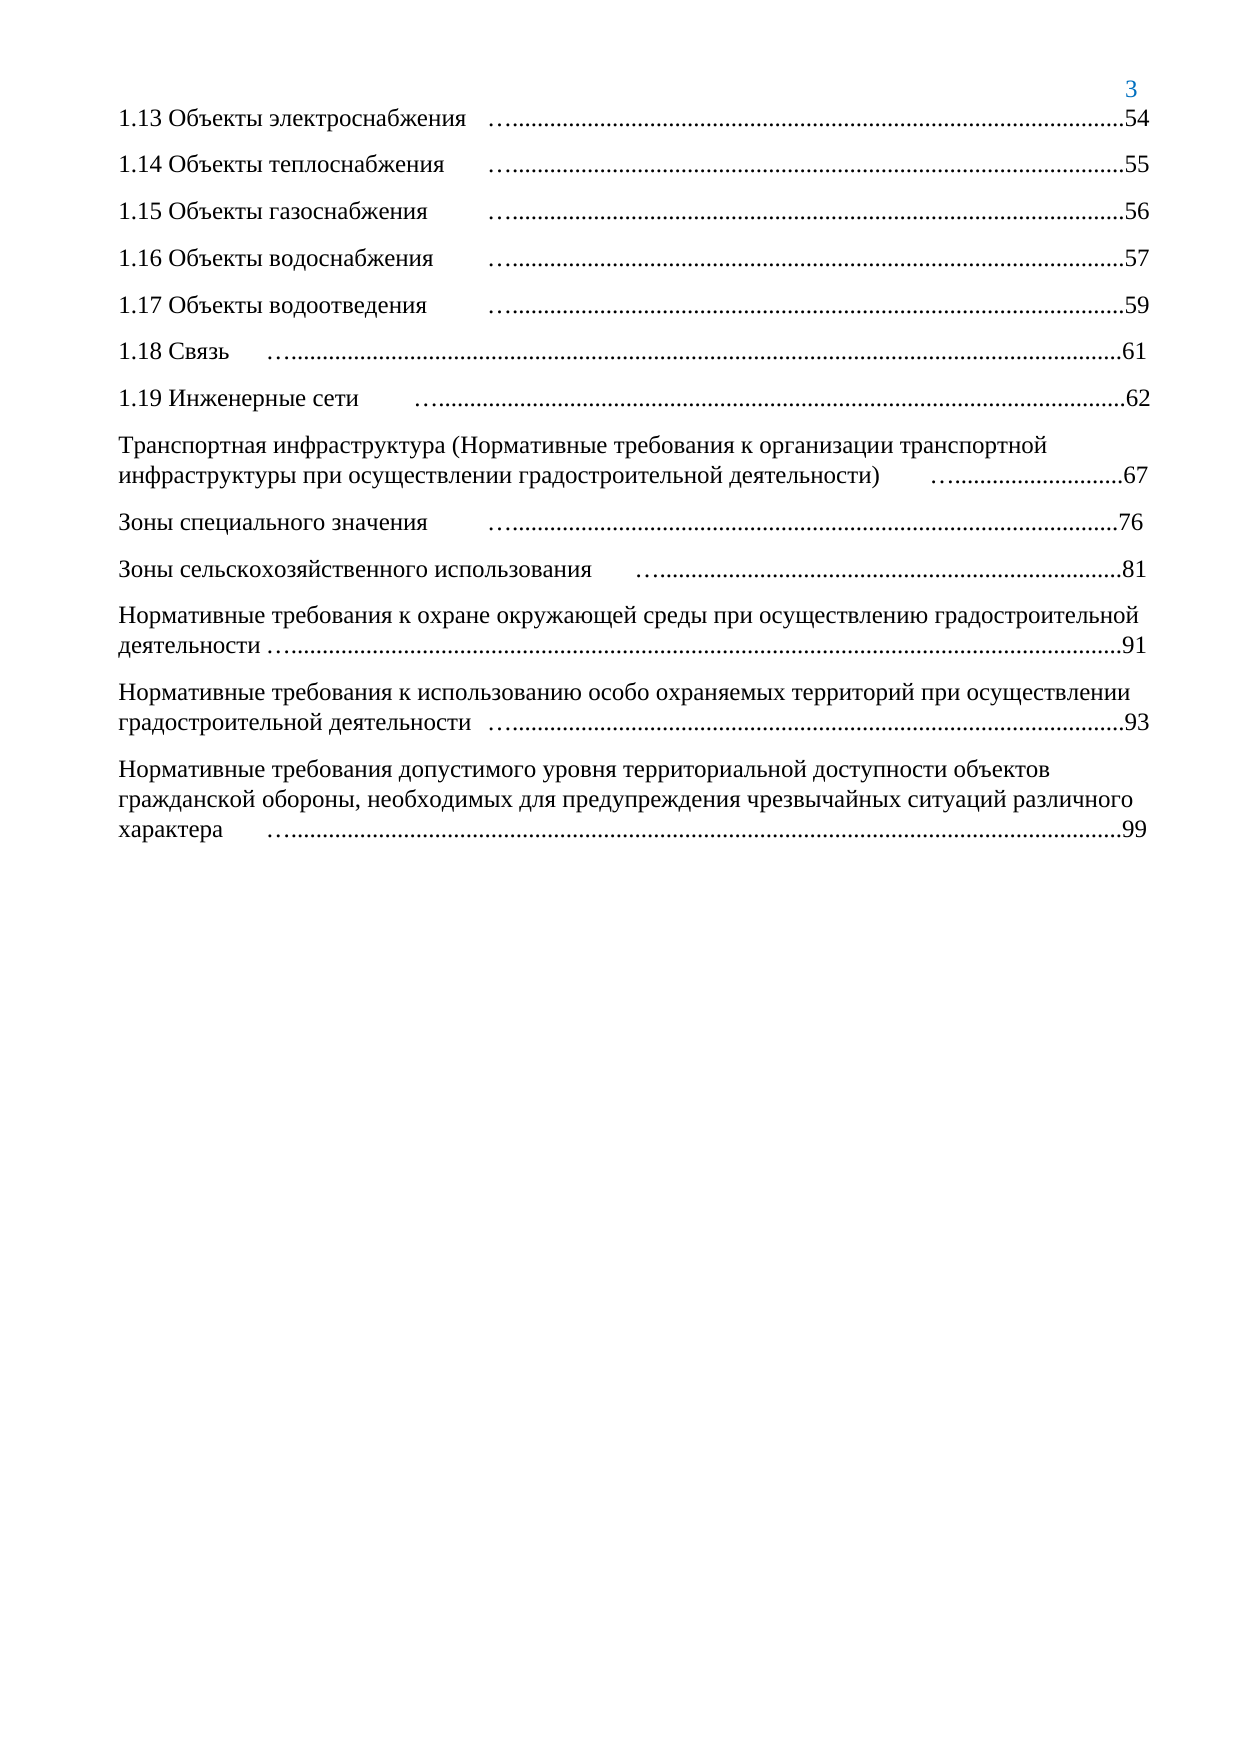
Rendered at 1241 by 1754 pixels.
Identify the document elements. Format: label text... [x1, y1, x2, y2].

text Нормативные требования к охране окружающей среды при осуществлению градостроительной деятельности ….....................................................................................................................................91 [118, 600, 1152, 659]
text 1.19 Инженерные сети …..............................................................................................................62 [118, 383, 1152, 412]
text Транспортная инфраструктура (Нормативные требования к организации транспортной инфраструктуры при осуществлении градостроительной деятельности) …...........................67 [118, 430, 1152, 489]
text Зоны сельскохозяйственного использования …..........................................................................81 [118, 554, 1152, 582]
text Зоны специального значения ….................................................................................................76 [118, 507, 1152, 536]
text Нормативные требования к использованию особо охраняемых территорий при осуществлении градостроительной деятельности …..................................................................................................93 [118, 677, 1152, 736]
text 1.15 Объекты газоснабжения …..................................................................................................56 [118, 196, 1152, 225]
text 1.17 Объекты водоотведения …..................................................................................................59 [118, 290, 1152, 318]
text 1.16 Объекты водоснабжения …..................................................................................................57 [118, 243, 1152, 272]
text 1.13 Объекты электроснабжения …..................................................................................................54 [118, 103, 1152, 131]
text 1.18 Связь ….....................................................................................................................................61 [118, 336, 1152, 365]
text 1.14 Объекты теплоснабжения …..................................................................................................55 [118, 149, 1152, 178]
text Нормативные требования допустимого уровня территориальной доступности объектов гражданской обороны, необходимых для предупреждения чрезвычайных ситуаций различного характера ….....................................................................................................................................99 [118, 754, 1152, 843]
